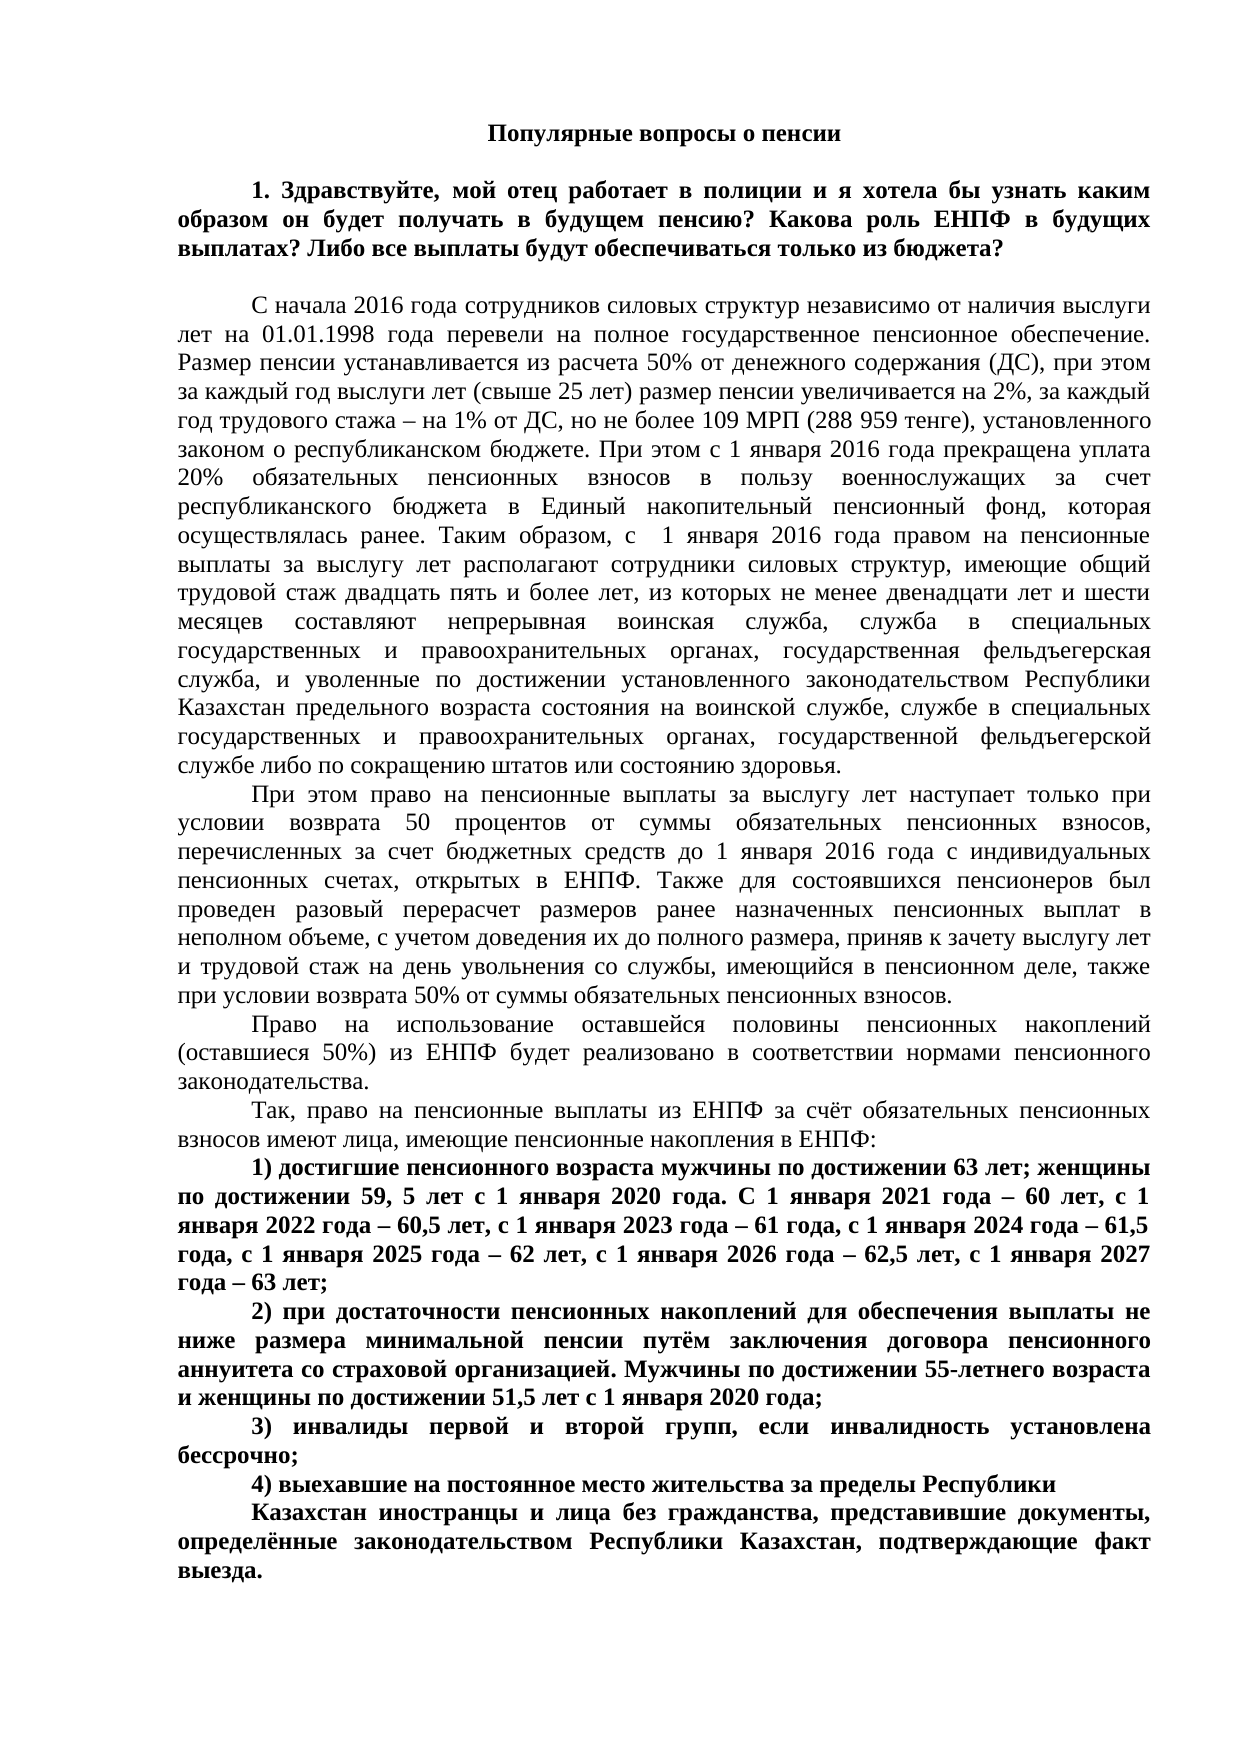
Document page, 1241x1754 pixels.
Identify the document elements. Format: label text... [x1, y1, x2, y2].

text 4) выехавшие на постоянное место жительства за пределы Республики [177, 1469, 1152, 1497]
text 2) при достаточности пенсионных накоплений для обеспечения выплаты не ниже размера минимальной пенсии путём заключения договора пенсионного аннуитета со страховой организацией. Мужчины по достижении 55-летнего возраста и женщины по достижении 51,5 лет с 1 января 2020 года; [177, 1296, 1152, 1411]
text Казахстан иностранцы и лица без гражданства, представившие документы, определённые законодательством Республики Казахстан, подтверждающие факт выезда. [177, 1497, 1152, 1584]
text Так, право на пенсионные выплаты из ЕНПФ за счёт обязательных пенсионных взносов имеют лица, имеющие пенсионные накопления в ЕНПФ: [177, 1095, 1152, 1152]
text При этом право на пенсионные выплаты за выслугу лет наступает только при условии возврата 50 процентов от суммы обязательных пенсионных взносов, перечисленных за счет бюджетных средств до 1 января 2016 года с индивидуальных пенсионных счетах, открытых в ЕНПФ. Также для состоявшихся пенсионеров был проведен разовый перерасчет размеров ранее назначенных пенсионных выплат в неполном объеме, с учетом доведения их до полного размера, приняв к зачету выслугу лет и трудовой стаж на день увольнения со службы, имеющийся в пенсионном деле, также при условии возврата 50% от суммы обязательных пенсионных взносов. [177, 779, 1152, 1009]
text Право на использование оставшейся половины пенсионных накоплений (оставшиеся 50%) из ЕНПФ будет реализовано в соответствии нормами пенсионного законодательства. [177, 1009, 1152, 1095]
text 1) достигшие пенсионного возраста мужчины по достижении 63 лет; женщины по достижении 59, 5 лет с 1 января 2020 года. С 1 января 2021 года – 60 лет, с 1 января 2022 года – 60,5 лет, с 1 января 2023 года – 61 года, с 1 января 2024 года – 61,5 года, с 1 января 2025 года – 62 лет, с 1 января 2026 года – 62,5 лет, с 1 января 2027 года – 63 лет; [177, 1152, 1152, 1296]
text C начала 2016 года сотрудников силовых структур независимо от наличия выслуги лет на 01.01.1998 года перевели на полное государственное пенсионное обеспечение. Размер пенсии устанавливается из расчета 50% от денежного содержания (ДС), при этом за каждый год выслуги лет (свыше 25 лет) размер пенсии увеличивается на 2%, за каждый год трудового стажа – на 1% от ДС, но не более 109 МРП (288 959 тенге), установленного законом о республиканском бюджете. При этом с 1 января 2016 года прекращена уплата 20% обязательных пенсионных взносов в пользу военнослужащих за счет республиканского бюджета в Единый накопительный пенсионный фонд, которая осуществлялась ранее. Таким образом, с 1 января 2016 года правом на пенсионные выплаты за выслугу лет располагают сотрудники силовых структур, имеющие общий трудовой стаж двадцать пять и более лет, из которых не менее двенадцати лет и шести месяцев составляют непрерывная воинская служба, служба в специальных государственных и правоохранительных органах, государственная фельдъегерская служба, и уволенные по достижении установленного законодательством Республики Казахстан предельного возраста состояния на воинской службе, службе в специальных государственных и правоохранительных органах, государственной фельдъегерской службе либо по сокращению штатов или состоянию здоровья. [177, 290, 1152, 779]
text 1. Здравствуйте, мой отец работает в полиции и я хотела бы узнать каким образом он будет получать в будущем пенсию? Какова роль ЕНПФ в будущих выплатах? Либо все выплаты будут обеспечиваться только из бюджета? [177, 176, 1152, 262]
text Популярные вопросы о пенсии [177, 118, 1152, 147]
text 3) инвалиды первой и второй групп, если инвалидность установлена бессрочно; [177, 1411, 1152, 1469]
